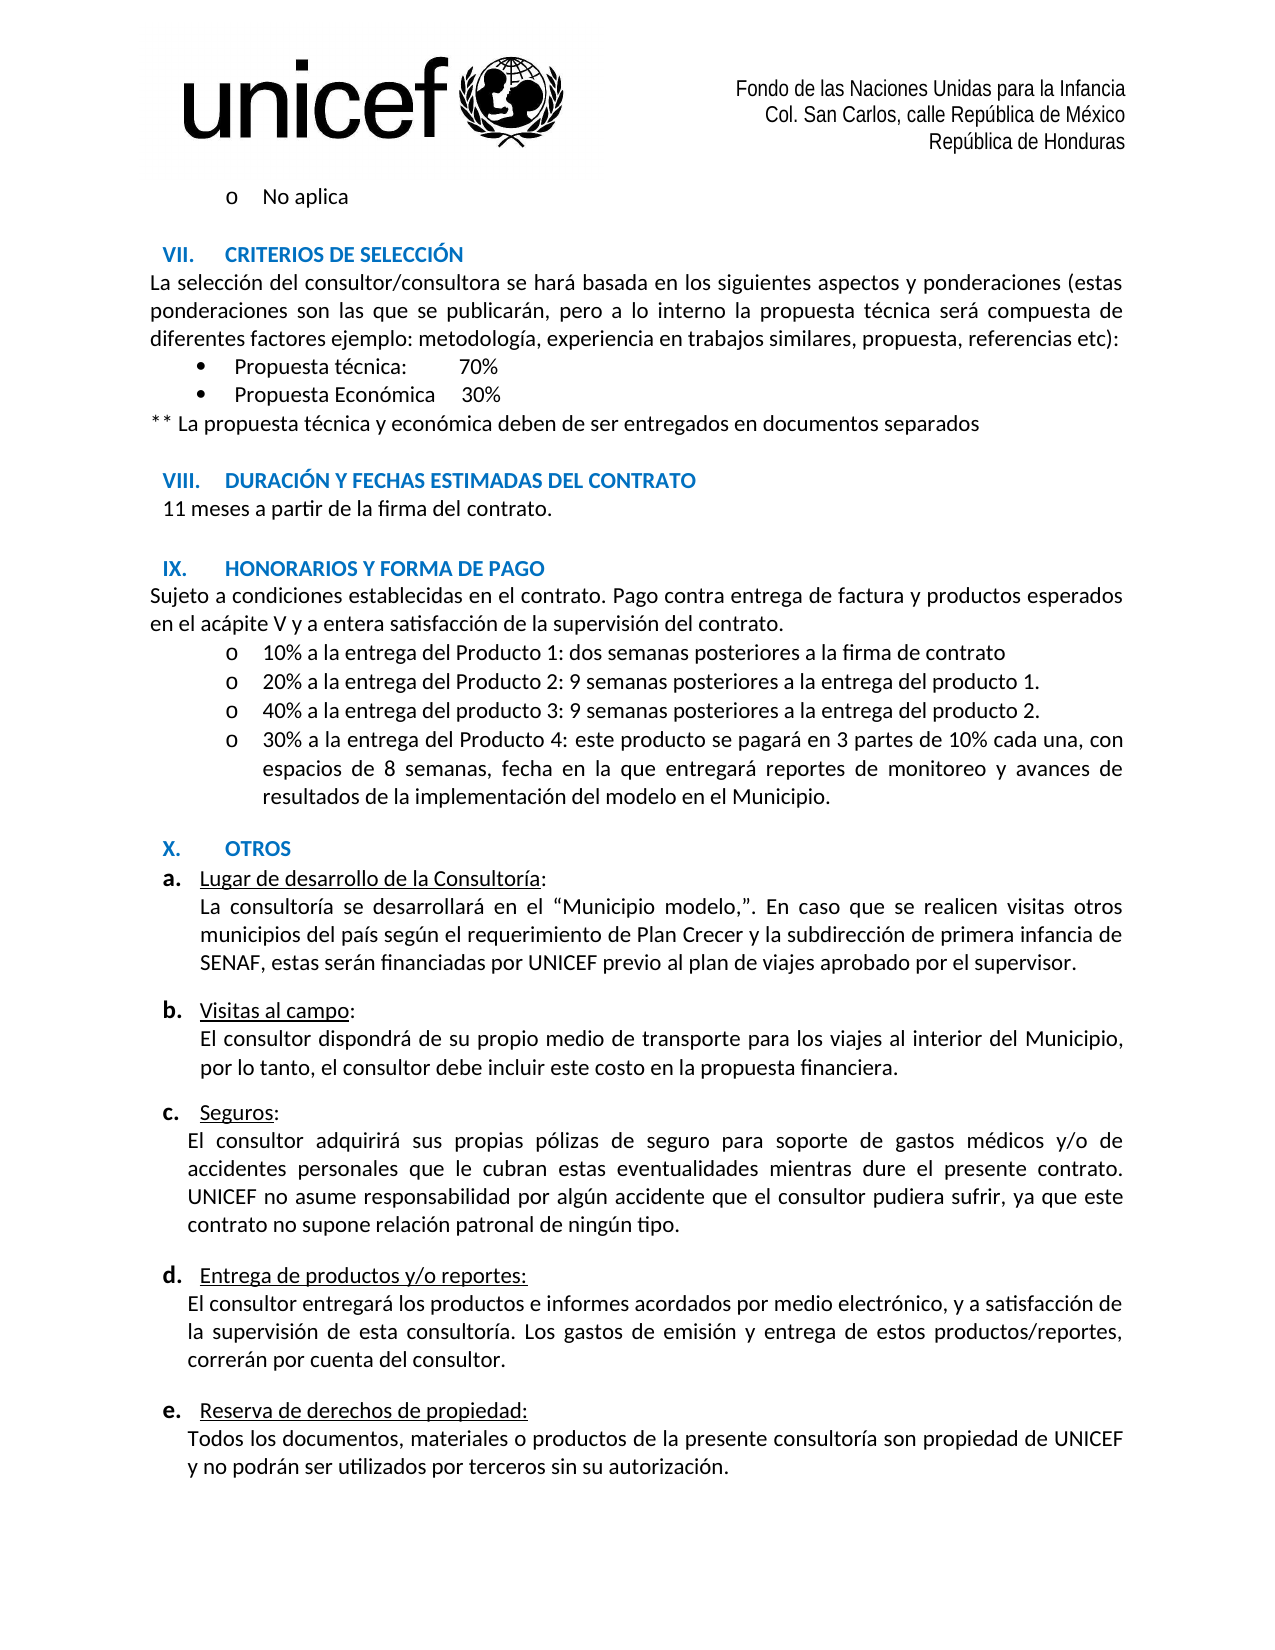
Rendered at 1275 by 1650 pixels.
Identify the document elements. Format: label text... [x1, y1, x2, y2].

text El consultor adquirirá sus propias pólizas de seguro para soporte de gastos médicos y/o de accidentes personales que le cubran estas eventualidades mientras dure el presente contrato. UNICEF no asume responsabilidad por algún accidente que el consultor pudiera sufrir, ya que este contrato no supone relación patronal de ningún tipo. [187, 1126, 1125, 1238]
list CRITERIOS DE SELECCIÓN [153, 241, 1113, 268]
text La selección del consultor/consultora se hará basada en los siguientes aspectos y ponderaciones (estas ponderaciones son las que se publicarán, pero a lo interno la propuesta técnica será compuesta de diferentes factores ejemplo: metodología, experiencia en trabajos similares, propuesta, referencias etc): [150, 268, 1125, 352]
list Visitas al campo: [162, 994, 1125, 1024]
text ** La propuesta técnica y económica deben de ser entregados en documentos separados [150, 409, 1125, 437]
text La consultoría se desarrollará en el “Municipio modelo,”. En caso que se realicen visitas otros municipios del país según el requerimiento de Plan Crecer y la subdirección de primera infancia de SENAF, estas serán financiadas por UNICEF previo al plan de viajes aprobado por el supervisor. [200, 892, 1125, 976]
list Propuesta técnica: 70% [197, 352, 1125, 380]
list Lugar de desarrollo de la Consultoría: [162, 862, 1125, 892]
list Entrega de productos y/o reportes: [162, 1259, 1125, 1289]
list 10% a la entrega del Producto 1: dos semanas posteriores a la firma de contrato [225, 638, 1125, 667]
text Sujeto a condiciones establecidas en el contrato. Pago contra entrega de factura y productos esperados en el acápite V y a entera satisfacción de la supervisión del contrato. [150, 582, 1125, 638]
list Propuesta Económica 30% [197, 380, 1125, 408]
picture [139, 22, 604, 180]
list OTROS [153, 834, 1125, 862]
text El consultor entregará los productos e informes acordados por medio electrónico, y a satisfacción de la supervisión de esta consultoría. Los gastos de emisión y entrega de estos productos/reportes, correrán por cuenta del consultor. [187, 1289, 1125, 1373]
list Seguros: [162, 1096, 1125, 1126]
text El consultor dispondrá de su propio medio de transporte para los viajes al interior del Municipio, por lo tanto, el consultor debe incluir este costo en la propuesta financiera. [200, 1024, 1125, 1081]
list No aplica [225, 182, 1125, 211]
list 30% a la entrega del Producto 4: este producto se pagará en 3 partes de 10% cada una, con espacios de 8 semanas, fecha en la que entregará reportes de monitoreo y avances de resultados de la implementación del modelo en el Municipio. [225, 725, 1125, 810]
list Reserva de derechos de propiedad: [162, 1394, 1125, 1424]
text Todos los documentos, materiales o productos de la presente consultoría son propiedad de UNICEF y no podrán ser utilizados por terceros sin su autorización. [187, 1424, 1125, 1480]
list HONORARIOS Y FORMA DE PAGO [153, 555, 1113, 582]
list 20% a la entrega del Producto 2: 9 semanas posteriores a la entrega del producto 1. [225, 667, 1125, 696]
list 40% a la entrega del producto 3: 9 semanas posteriores a la entrega del producto 2. [225, 696, 1125, 725]
list DURACIÓN Y FECHAS ESTIMADAS DEL CONTRATO [153, 467, 1113, 494]
text 11 meses a partir de la firma del contrato. [162, 494, 1117, 522]
